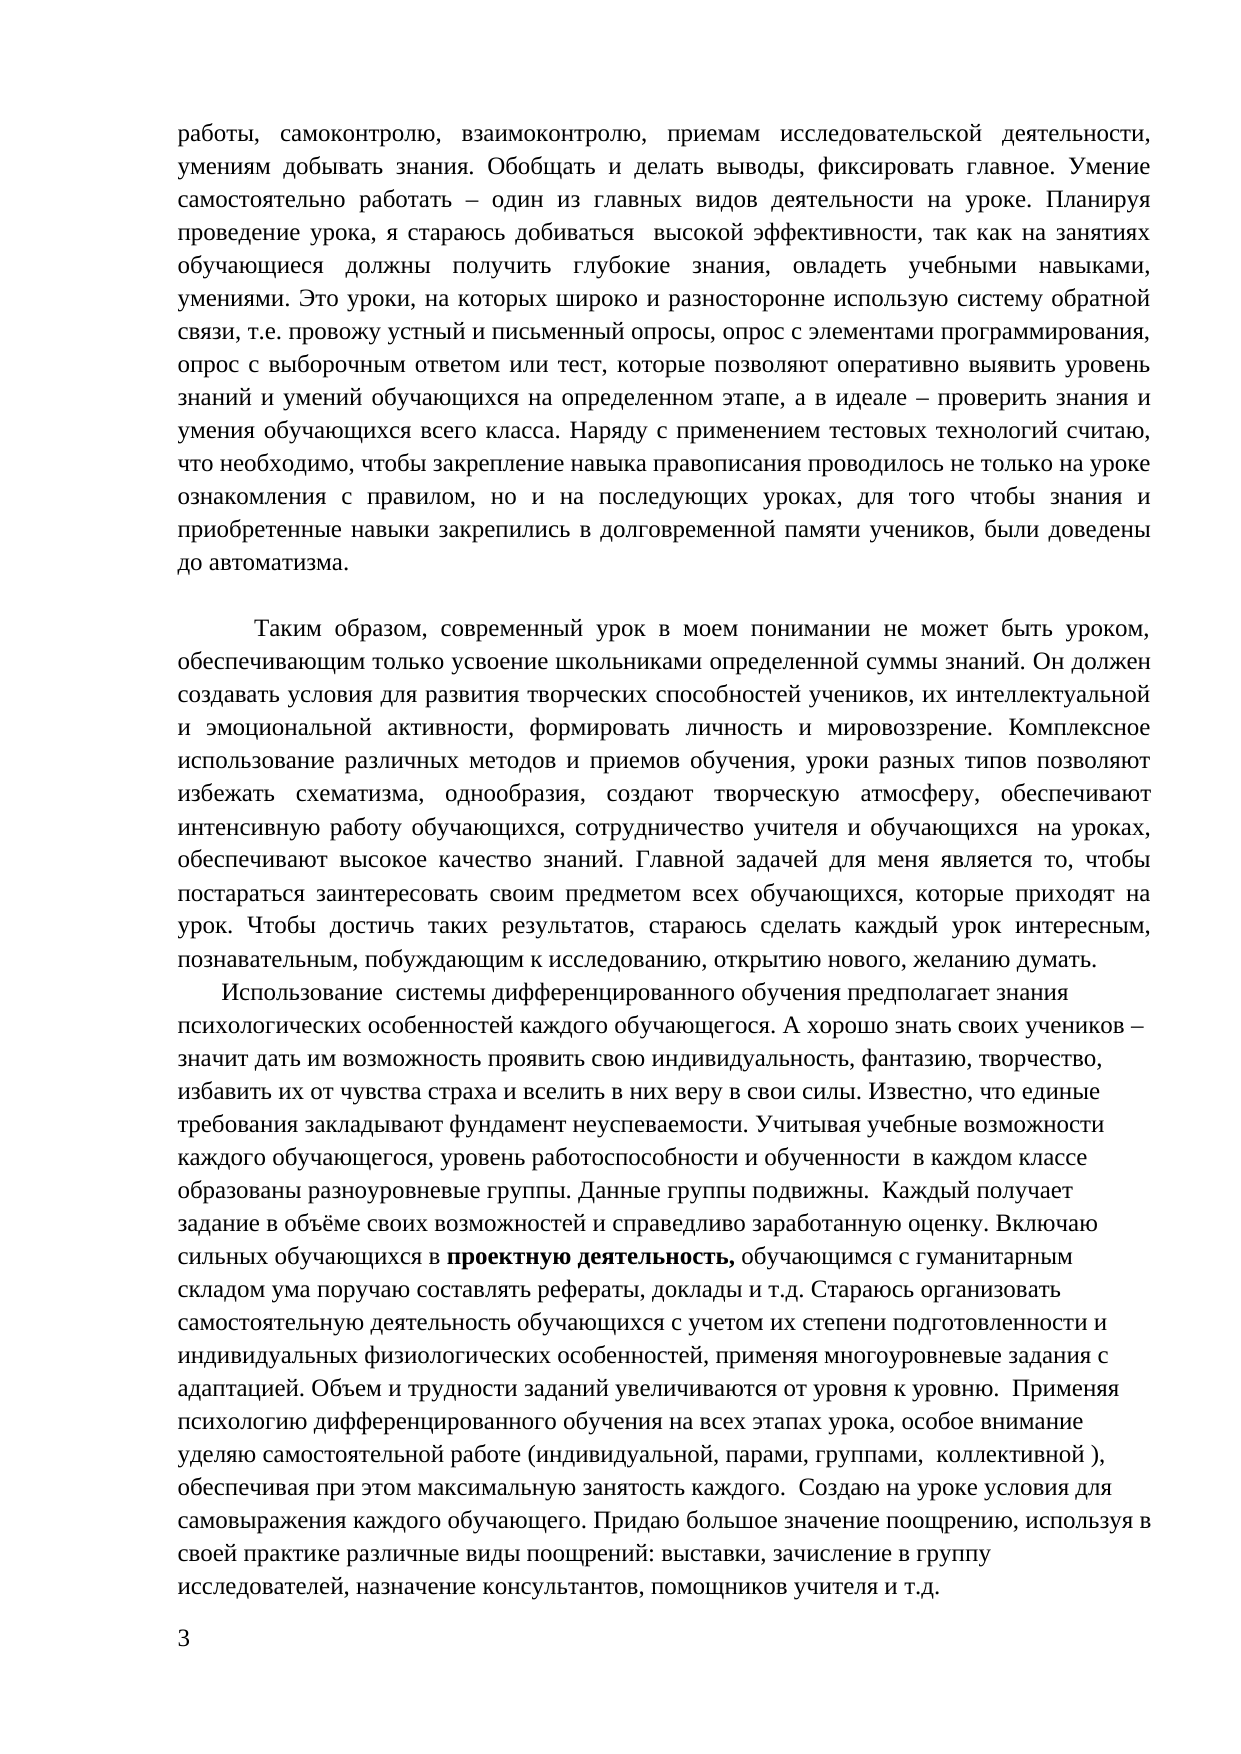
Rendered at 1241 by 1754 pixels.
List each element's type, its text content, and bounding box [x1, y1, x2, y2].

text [177, 118, 1152, 576]
text Использование системы дифференцированного обучения предполагает знания психологических особенностей каждого обучающегося. А хорошо знать своих учеников – значит дать им возможность проявить свою индивидуальность, фантазию, творчество, избавить их от чувства страха и вселить в них веру в свои силы. Известно, что единые требования закладывают фундамент неуспеваемости. Учитывая учебные возможности каждого обучающегося, уровень работоспособности и обученности в каждом классе образованы разноуровневые группы. Данные группы подвижны. Каждый получает задание в объёме своих возможностей и справедливо заработанную оценку. Включаю сильных обучающихся в проектную деятельность, обучающимся с гуманитарным складом ума поручаю составлять рефераты, доклады и т.д. Стараюсь организовать самостоятельную деятельность обучающихся с учетом их степени подготовленности и индивидуальных физиологических особенностей, применяя многоуровневые задания с адаптацией. Объем и трудности заданий увеличиваются от уровня к уровню. Применяя психологию дифференцированного обучения на всех этапах урока, особое внимание уделяю самостоятельной работе (индивидуальной, парами, группами, коллективной ), обеспечивая при этом максимальную занятость каждого. Создаю на уроке условия для самовыражения каждого обучающего. Придаю большое значение поощрению, используя в своей практике различные виды поощрений: выставки, зачисление в группу исследователей, назначение консультантов, помощников учителя и т.д. [177, 977, 1152, 1600]
text Таким образом, современный урок в моем понимании не может быть уроком, обеспечивающим только усвоение школьниками определенной суммы знаний. Он должен создавать условия для развития творческих способностей учеников, их интеллектуальной и эмоциональной активности, формировать личность и мировоззрение. Комплексное использование различных методов и приемов обучения, уроки разных типов позволяют избежать схематизма, однообразия, создают творческую атмосферу, обеспечивают интенсивную работу обучающихся, сотрудничество учителя и обучающихся на уроках, обеспечивают высокое качество знаний. Главной задачей для меня является то, чтобы постараться заинтересовать своим предметом всех обучающихся, которые приходят на урок. Чтобы достичь таких результатов, стараюсь сделать каждый урок интересным, познавательным, побуждающим к исследованию, открытию нового, желанию думать. [177, 613, 1152, 972]
